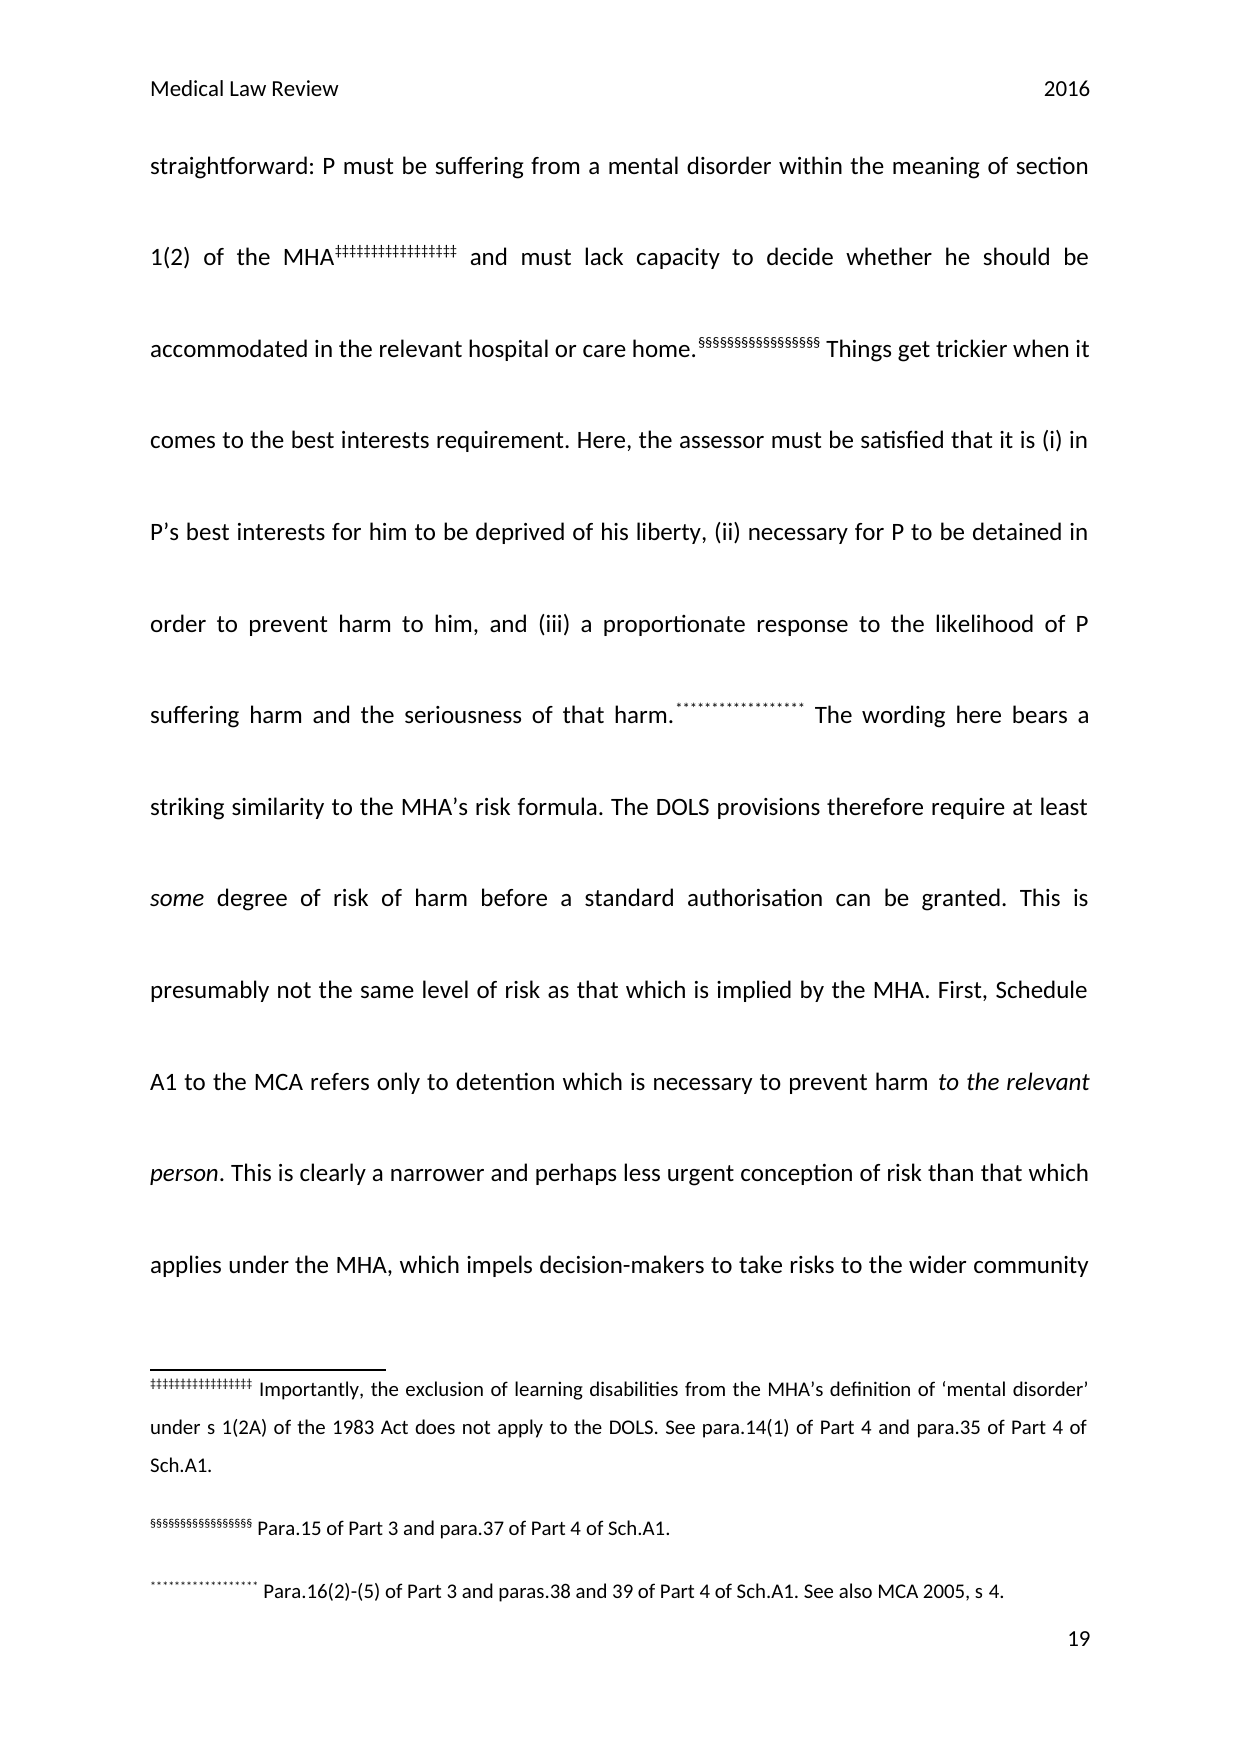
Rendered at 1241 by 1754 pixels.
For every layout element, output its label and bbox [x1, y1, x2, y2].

text [150, 150, 1090, 1279]
